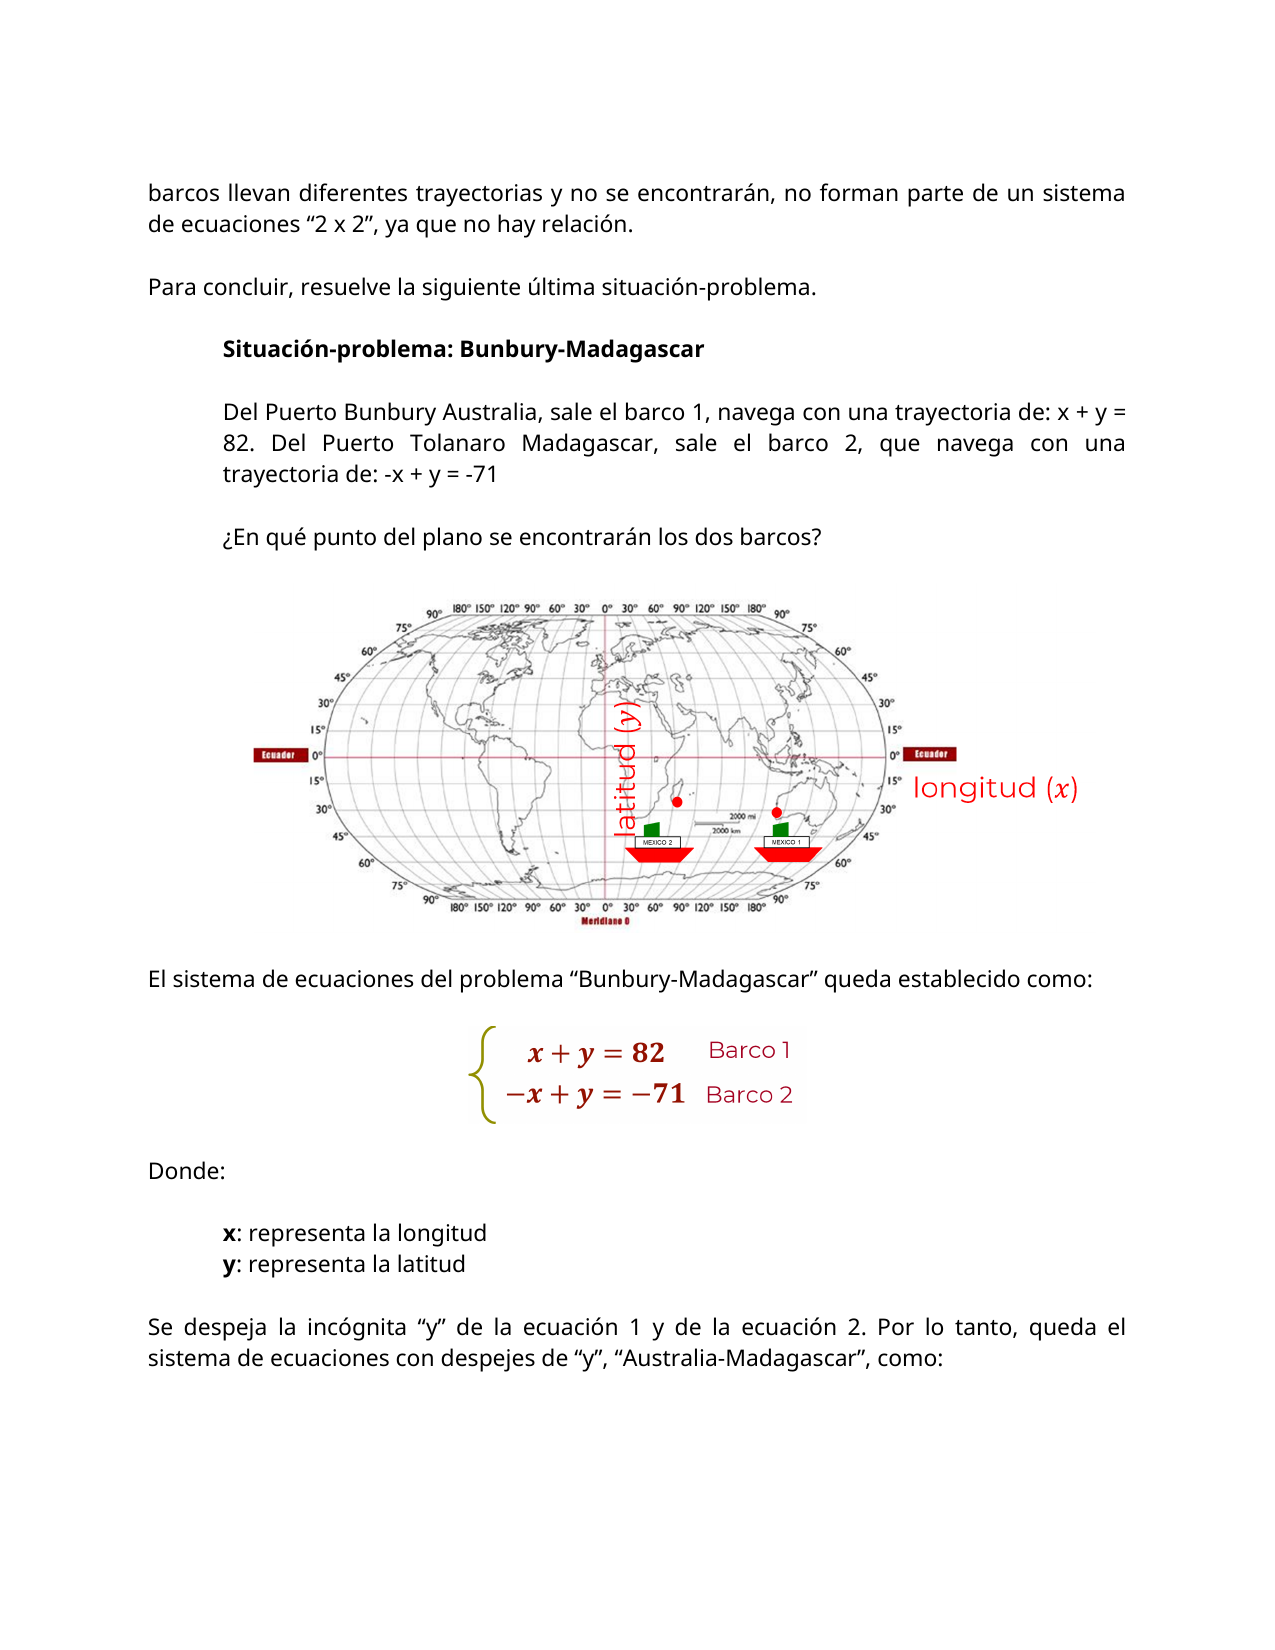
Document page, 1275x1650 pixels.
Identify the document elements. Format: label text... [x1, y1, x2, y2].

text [148, 177, 1127, 240]
list Del Puerto Bunbury Australia, sale el barco 1, navega con una trayectoria de: x + y = 82. Del Puerto Tolanaro Madagascar, sale el barco 2, que navega con una trayectoria de: -x + y = -71 [223, 396, 1127, 490]
list Situación-problema: Bunbury-Madagascar [223, 333, 1127, 365]
picture [468, 1026, 807, 1124]
list x: representa la longitud [223, 1217, 1127, 1248]
text Se despeja la incógnita “y” de la ecuación 1 y de la ecuación 2. Por lo tanto, queda el sistema de ecuaciones con despejes de “y”, “Australia-Madagascar”, como: [148, 1311, 1127, 1373]
text Para concluir, resuelve la siguiente última situación-problema. [148, 271, 1127, 302]
text Donde: [148, 1154, 1127, 1186]
list ¿En qué punto del plano se encontrarán los dos barcos? [223, 521, 1127, 552]
list y: representa la latitud [223, 1248, 1127, 1279]
text El sistema de ecuaciones del problema “Bunbury-Madagascar” queda establecido como: [148, 963, 1127, 995]
picture [253, 583, 1097, 933]
